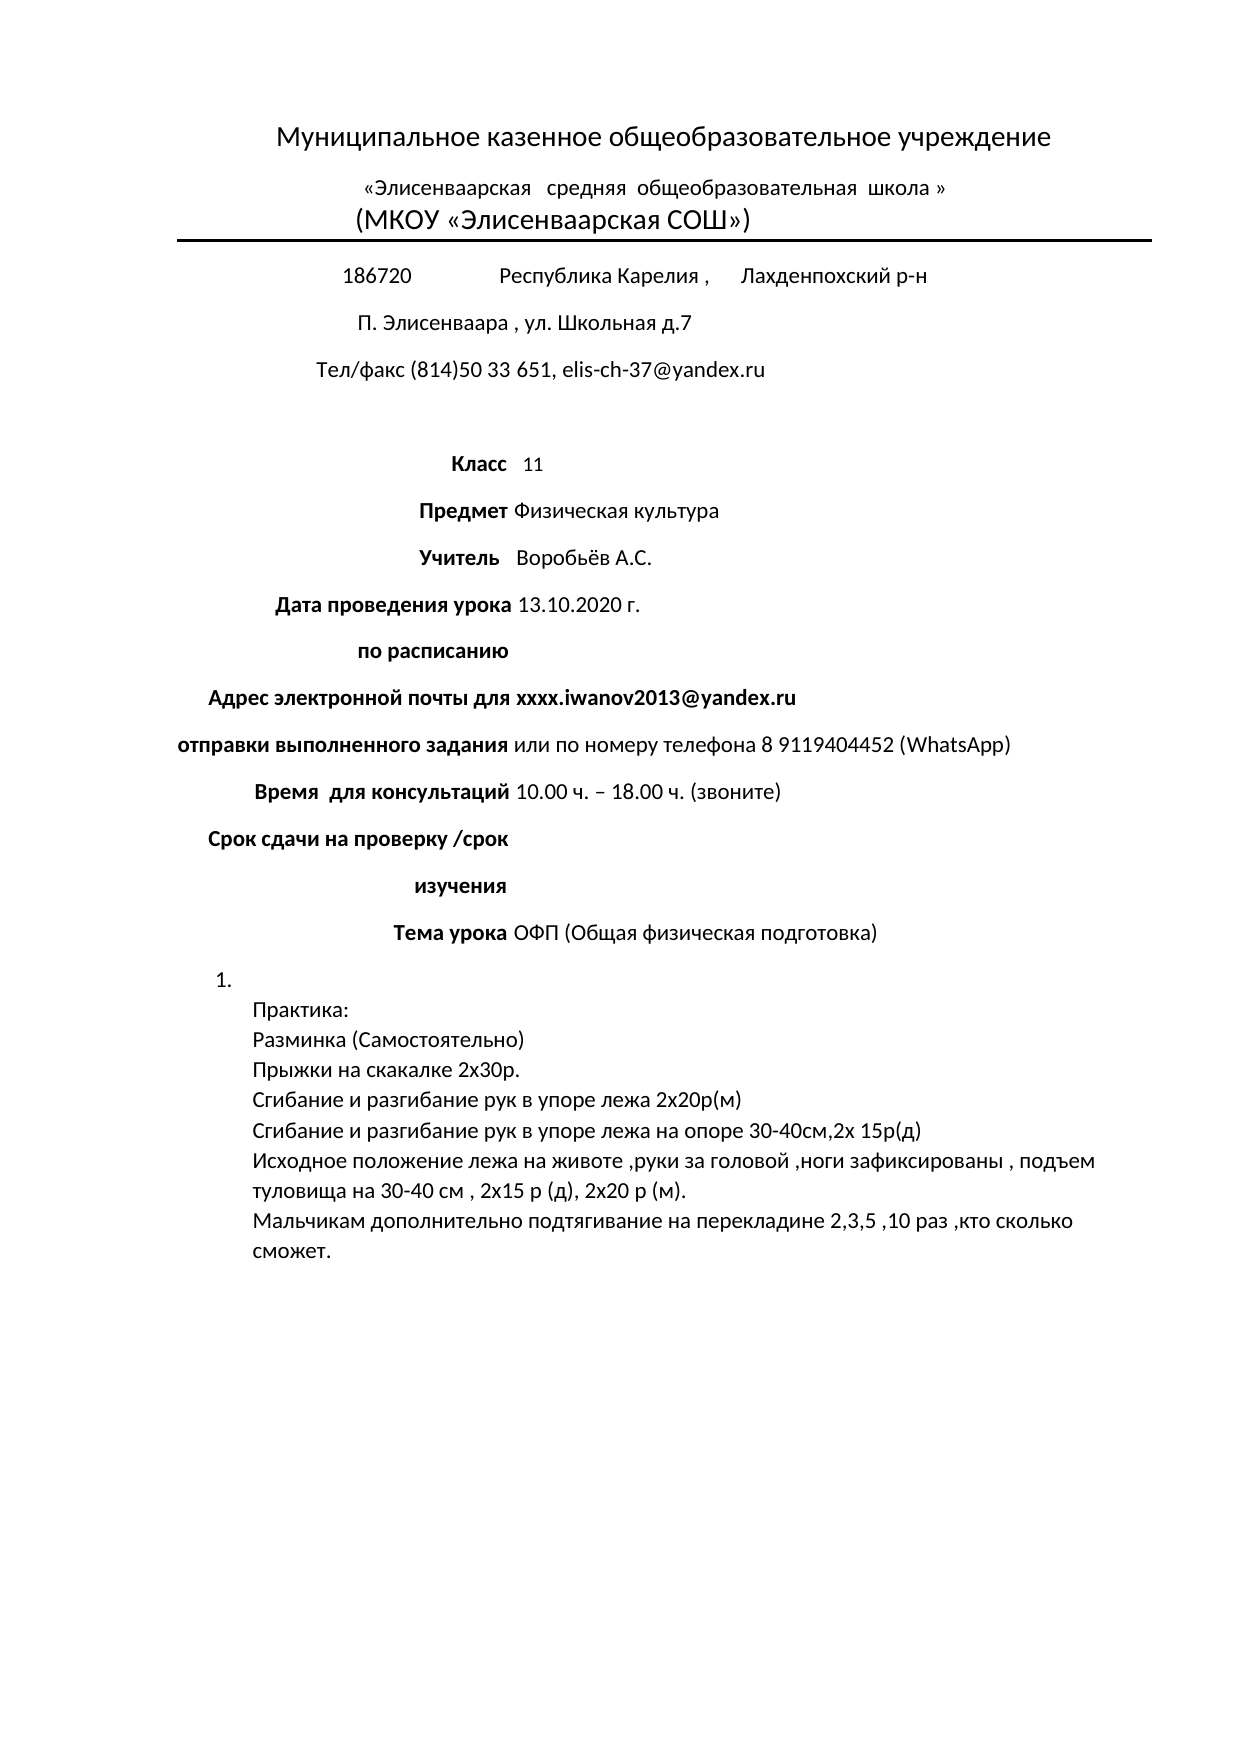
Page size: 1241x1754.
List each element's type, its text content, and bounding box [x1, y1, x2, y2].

text Время для консультаций 10.00 ч. – 18.00 ч. (звоните) [177, 777, 1152, 805]
text Тел/факс (814)50 33 651, elis-ch-37@yandex.ru [177, 355, 1152, 383]
text по расписанию [177, 637, 1152, 664]
list Мальчикам дополнительно подтягивание на перекладине 2,3,5 ,10 раз ,кто сколько сможет. [252, 1206, 1152, 1264]
list Сгибание и разгибание рук в упоре лежа на опоре 30-40см,2х 15р(д) [252, 1116, 1152, 1144]
text отправки выполненного задания или по номеру телефона 8 9119404452 (WhatsApp) [177, 730, 1152, 758]
list Исходное положение лежа на животе ,руки за головой ,ноги зафиксированы , подъем туловища на 30-40 см , 2х15 р (д), 2х20 р (м). [252, 1146, 1152, 1204]
text «Элисенваарская средняя общеобразовательная школа » [177, 173, 1152, 201]
text П. Элисенваара , ул. Школьная д.7 [177, 308, 1152, 336]
text Муниципальное казенное общеобразовательное учреждение [177, 118, 1152, 154]
text (МКОУ «Элисенваарская СОШ») [177, 201, 1152, 239]
text Предмет Физическая культура [177, 496, 1152, 524]
text изучения [177, 871, 1152, 899]
text Адрес электронной почты для xxxx.iwanov2013@yandex.ru [177, 683, 1152, 711]
text Дата проведения урока 13.10.2020 г. [177, 590, 1152, 618]
list Прыжки на скакалке 2х30р. [252, 1055, 1152, 1083]
list Разминка (Самостоятельно) [252, 1025, 1152, 1053]
text Класс 11 [177, 449, 1152, 477]
text 186720 Республика Карелия , Лахденпохский р-н [177, 262, 1152, 289]
list Практика: [252, 995, 1152, 1023]
text Учитель Воробьёв А.С. [177, 543, 1152, 571]
text Тема урока ОФП (Общая физическая подготовка) [177, 918, 1152, 946]
text Срок сдачи на проверку /срок [177, 824, 1152, 852]
list Сгибание и разгибание рук в упоре лежа 2х20р(м) [252, 1086, 1152, 1113]
